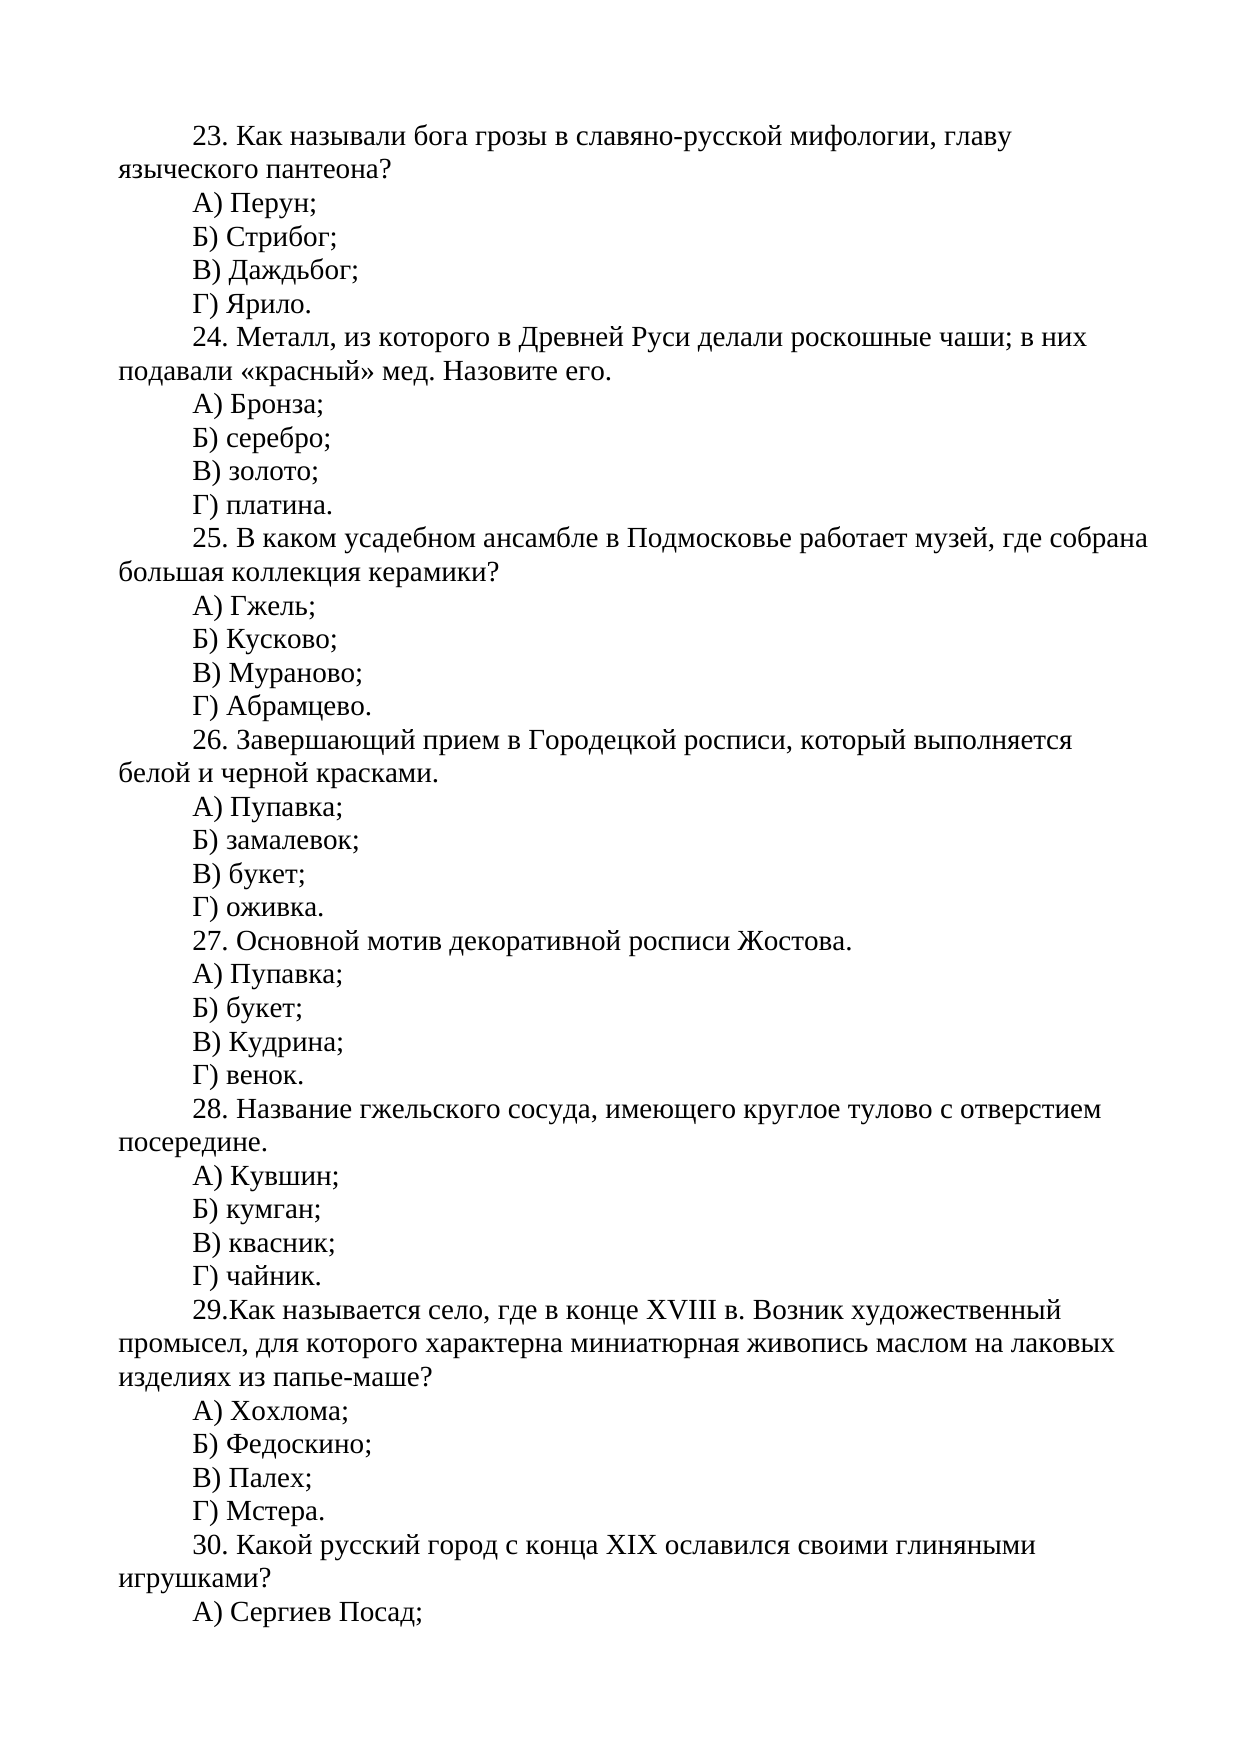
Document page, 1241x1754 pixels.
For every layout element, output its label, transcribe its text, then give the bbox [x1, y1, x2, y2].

text Г) чайник. [118, 1258, 1152, 1292]
text Г) Мстера. [118, 1493, 1152, 1527]
text Г) венок. [118, 1057, 1152, 1091]
text А) Хохлома; [118, 1393, 1152, 1426]
text В) золото; [118, 453, 1152, 487]
text А) Гжель; [118, 588, 1152, 621]
text Б) букет; [118, 990, 1152, 1024]
text 24. Металл, из которого в Древней Руси делали роскошные чаши; в них подавали «красный» мед. Назовите его. [118, 319, 1152, 386]
text А) Пупавка; [118, 957, 1152, 990]
text А) Бронза; [118, 386, 1152, 420]
text 25. В каком усадебном ансамбле в Подмосковье работает музей, где собрана большая коллекция керамики? [118, 521, 1152, 588]
text 23. Как называли бога грозы в славяно-русской мифологии, главу языческого пантеона? [118, 118, 1152, 185]
text 26. Завершающий прием в Городецкой росписи, который выполняется белой и черной красками. [118, 722, 1152, 789]
text В) Палех; [118, 1460, 1152, 1493]
text Б) Стрибог; [118, 219, 1152, 252]
text 28. Название гжельского сосуда, имеющего круглое тулово с отверстием посередине. [118, 1091, 1152, 1158]
text Б) Федоскино; [118, 1426, 1152, 1460]
text Б) серебро; [118, 420, 1152, 453]
text 29.Как называется село, где в конце XVIII в. Возник художественный промысел, для которого характерна миниатюрная живопись маслом на лаковых изделиях из папье-маше? [118, 1292, 1152, 1393]
text Б) Кусково; [118, 621, 1152, 655]
text А) Сергиев Посад; [118, 1594, 1152, 1627]
text Б) замалевок; [118, 822, 1152, 856]
text 27. Основной мотив декоративной росписи Жостова. [118, 923, 1152, 957]
text В) квасник; [118, 1225, 1152, 1258]
text А) Пупавка; [118, 789, 1152, 822]
text 30. Какой русский город с конца XIX ославился своими глиняными игрушками? [118, 1527, 1152, 1594]
text А) Перун; [118, 185, 1152, 219]
text А) Кувшин; [118, 1158, 1152, 1191]
text Г) платина. [118, 487, 1152, 521]
text Г) оживка. [118, 889, 1152, 923]
text В) Даждьбог; [118, 252, 1152, 286]
text Б) кумган; [118, 1191, 1152, 1225]
text В) Кудрина; [118, 1024, 1152, 1057]
text В) Мураново; [118, 655, 1152, 688]
text Г) Абрамцево. [118, 688, 1152, 722]
text В) букет; [118, 856, 1152, 889]
text Г) Ярило. [118, 286, 1152, 319]
